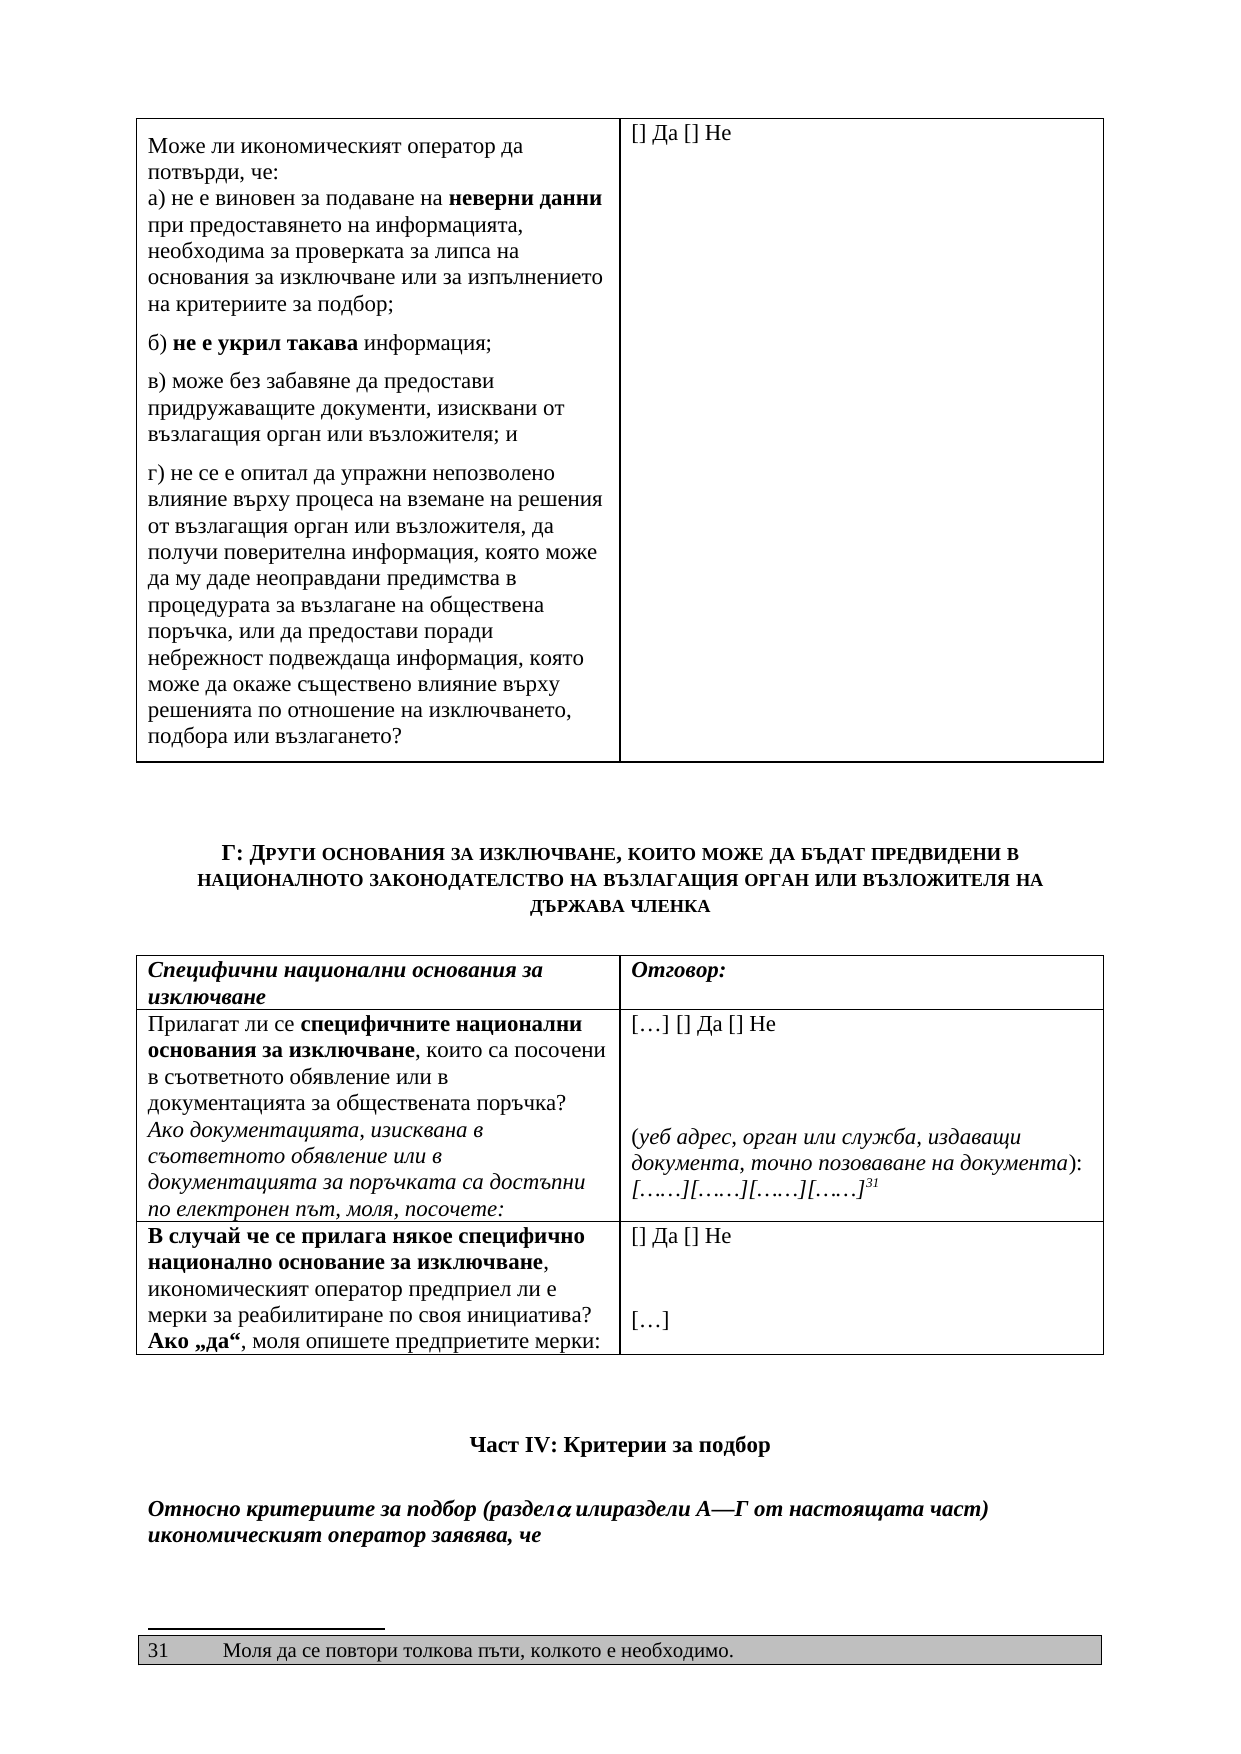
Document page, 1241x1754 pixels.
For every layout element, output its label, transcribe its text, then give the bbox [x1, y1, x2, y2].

table_header Специфични национални основания за изключване [137, 956, 619, 1009]
table_cell Може ли икономическият оператор да потвърди, че: а) не е виновен за подаване на неверни данни при предоставянето на информацията, необходима за проверката за липса на основания за изключване или за изпълнението на критериите за подбор; б) не е укрил такава информация; в) може без забавяне да предостави придружаващите документи, изисквани от възлагащия орган или възложителя; и г) не се е опитал да упражни непозволено влияние върху процеса на вземане на решения от възлагащия орган или възложителя, да получи поверителна информация, която може да му даде неоправдани предимства в процедурата за възлагане на обществена поръчка, или да предостави поради небрежност подвеждаща информация, която може да окаже съществено влияние върху решенията по отношение на изключването, подбора или възлагането? [137, 119, 619, 761]
table_cell [] Да [] Не [621, 119, 1103, 761]
table_cell Прилагат ли се специфичните национални основания за изключване, които са посочени в съответното обявление или в документацията за обществената поръчка? Ако документацията, изисквана в съответното обявление или в документацията за поръчката са достъпни по електронен път, моля, посочете: [137, 1010, 619, 1221]
title Част IV: Критерии за подбор [148, 1431, 1093, 1458]
table_cell В случай че се прилага някое специфично национално основание за изключване, икономическият оператор предприел ли е мерки за реабилитиране по своя инициатива? Ако „да“, моля опишете предприетите мерки: [137, 1222, 619, 1354]
title Г: Други основания за изключване, които може да бъдат предвидени в националното законодателство на възлагащия орган или възложителя на държава членка [148, 839, 1093, 918]
table_cell […] [] Да [] Не (уеб адрес, орган или служба, издаващи документа, точно позоваване на документа): [……][……][……][……] [621, 1010, 1103, 1221]
table_cell [] Да [] Не […] [621, 1222, 1103, 1354]
table_header Отговор: [621, 956, 1103, 1009]
text Относно критериите за подбор (раздел илираздели А—Г от настоящата част) икономическият оператор заявява, че [148, 1495, 1093, 1548]
